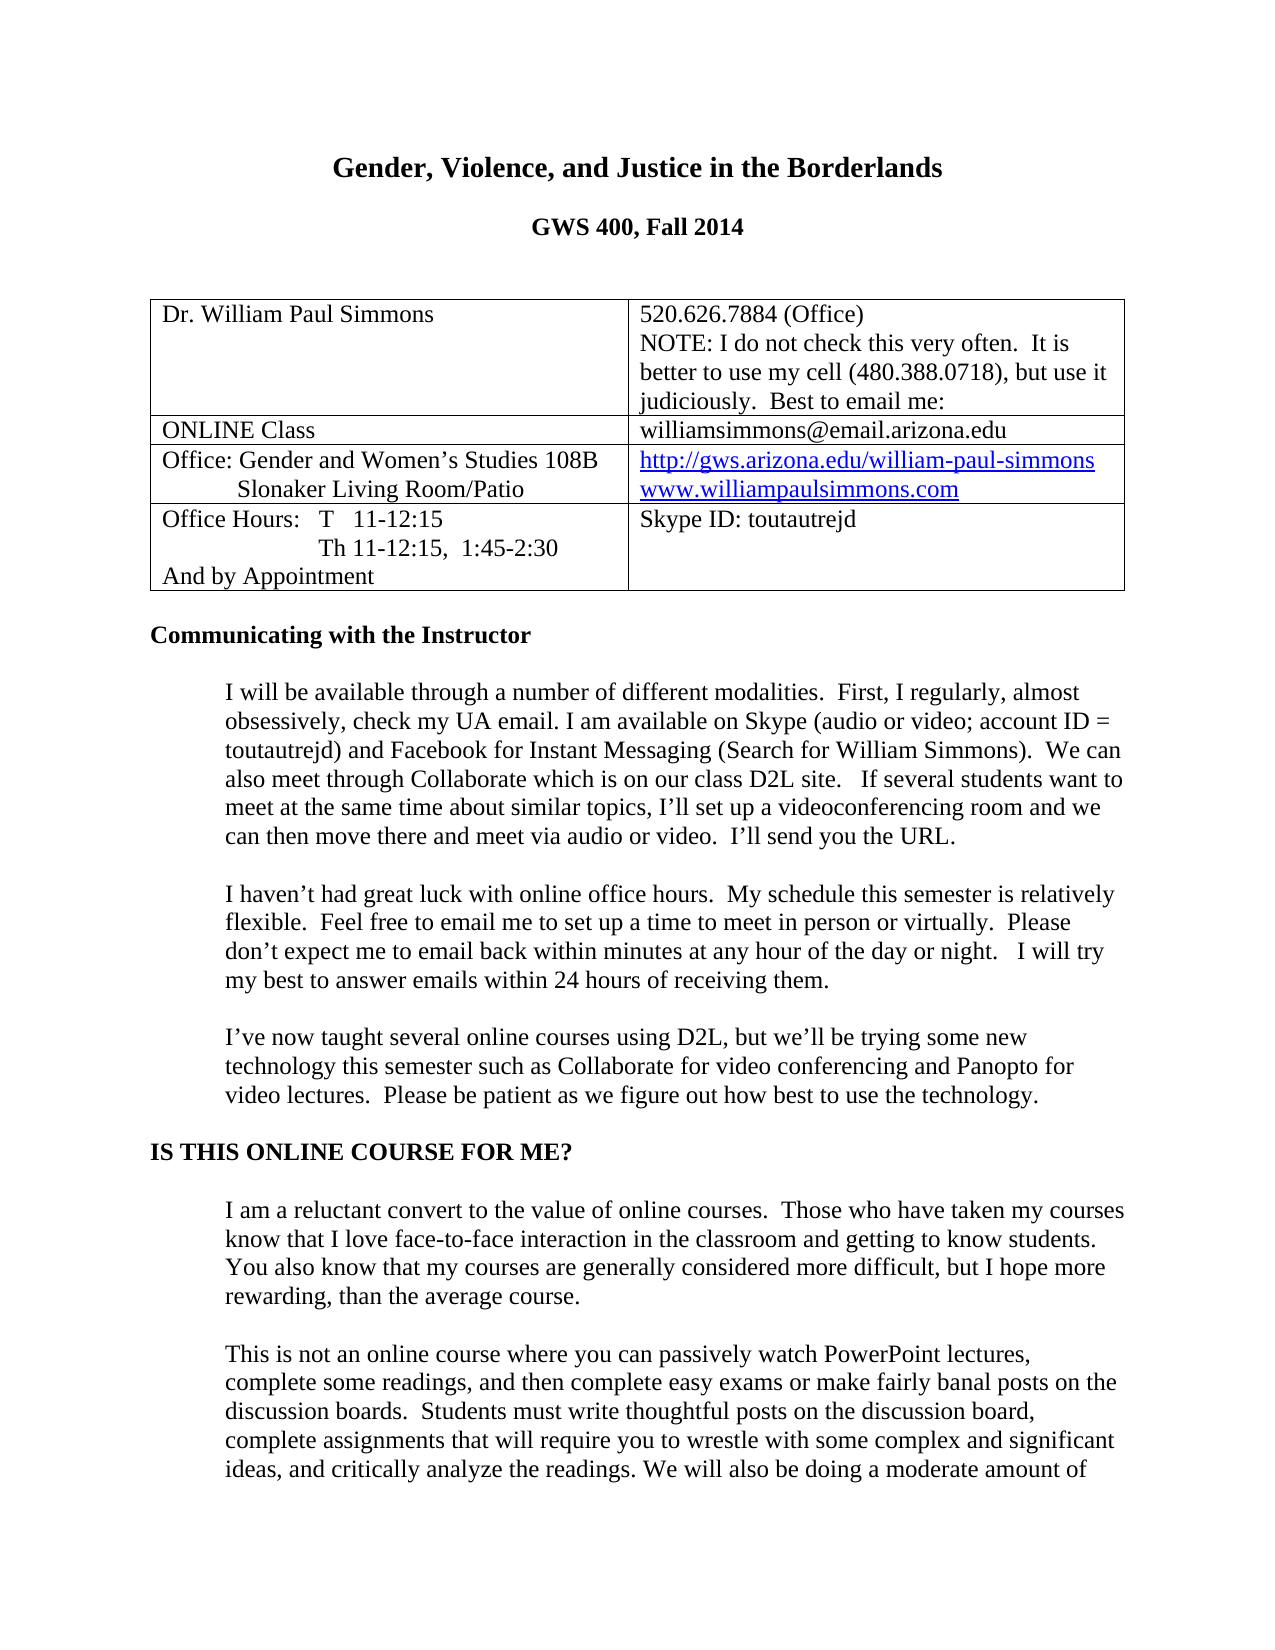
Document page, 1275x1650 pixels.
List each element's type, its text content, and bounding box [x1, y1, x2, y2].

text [225, 1339, 1125, 1482]
table_cell http://gws.arizona.edu/william-paul-simmons www.williampaulsimmons.com [629, 445, 1124, 503]
text Communicating with the Instructor [150, 620, 1125, 649]
text IS THIS ONLINE COURSE FOR ME? [150, 1137, 1125, 1166]
table_cell ONLINE Class [151, 416, 628, 444]
table_cell Skype ID: toutautrejd [629, 504, 1124, 590]
text I’ve now taught several online courses using D2L, but we’ll be trying some new technology this semester such as Collaborate for video conferencing and Panopto for video lectures. Please be patient as we figure out how best to use the technology. [225, 1022, 1125, 1109]
table_cell williamsimmons@email.arizona.edu [629, 416, 1124, 444]
text I haven’t had great luck with online office hours. My schedule this semester is relatively flexible. Feel free to email me to set up a time to meet in person or virtually. Please don’t expect me to email back within minutes at any hour of the day or night. I will try my best to answer emails within 24 hours of receiving them. [225, 879, 1125, 994]
table_header 520.626.7884 (Office) NOTE: I do not check this very often. It is better to use my cell (480.388.0718), but use it judiciously. Best to email me: [629, 300, 1124, 414]
table_cell Office: Gender and Women’s Studies 108B Slonaker Living Room/Patio [151, 445, 628, 503]
text I will be available through a number of different modalities. First, I regularly, almost obsessively, check my UA email. I am available on Skype (audio or video; account ID = toutautrejd) and Facebook for Instant Messaging (Search for William Simmons). We can also meet through Collaborate which is on our class D2L site. If several students want to meet at the same time about similar topics, I’ll set up a videoconferencing room and we can then move there and meet via audio or video. I’ll send you the URL. [225, 677, 1125, 850]
text Gender, Violence, and Justice in the Borderlands [150, 150, 1125, 183]
table_cell Office Hours: T 11-12:15 Th 11-12:15, 1:45-2:30 And by Appointment [151, 504, 628, 590]
text I am a reluctant convert to the value of online courses. Those who have taken my courses know that I love face-to-face interaction in the classroom and getting to know students. You also know that my courses are generally considered more difficult, but I hope more rewarding, than the average course. [225, 1195, 1125, 1310]
text GWS 400, Fall 2014 [150, 212, 1125, 241]
table_header Dr. William Paul Simmons [151, 300, 628, 414]
